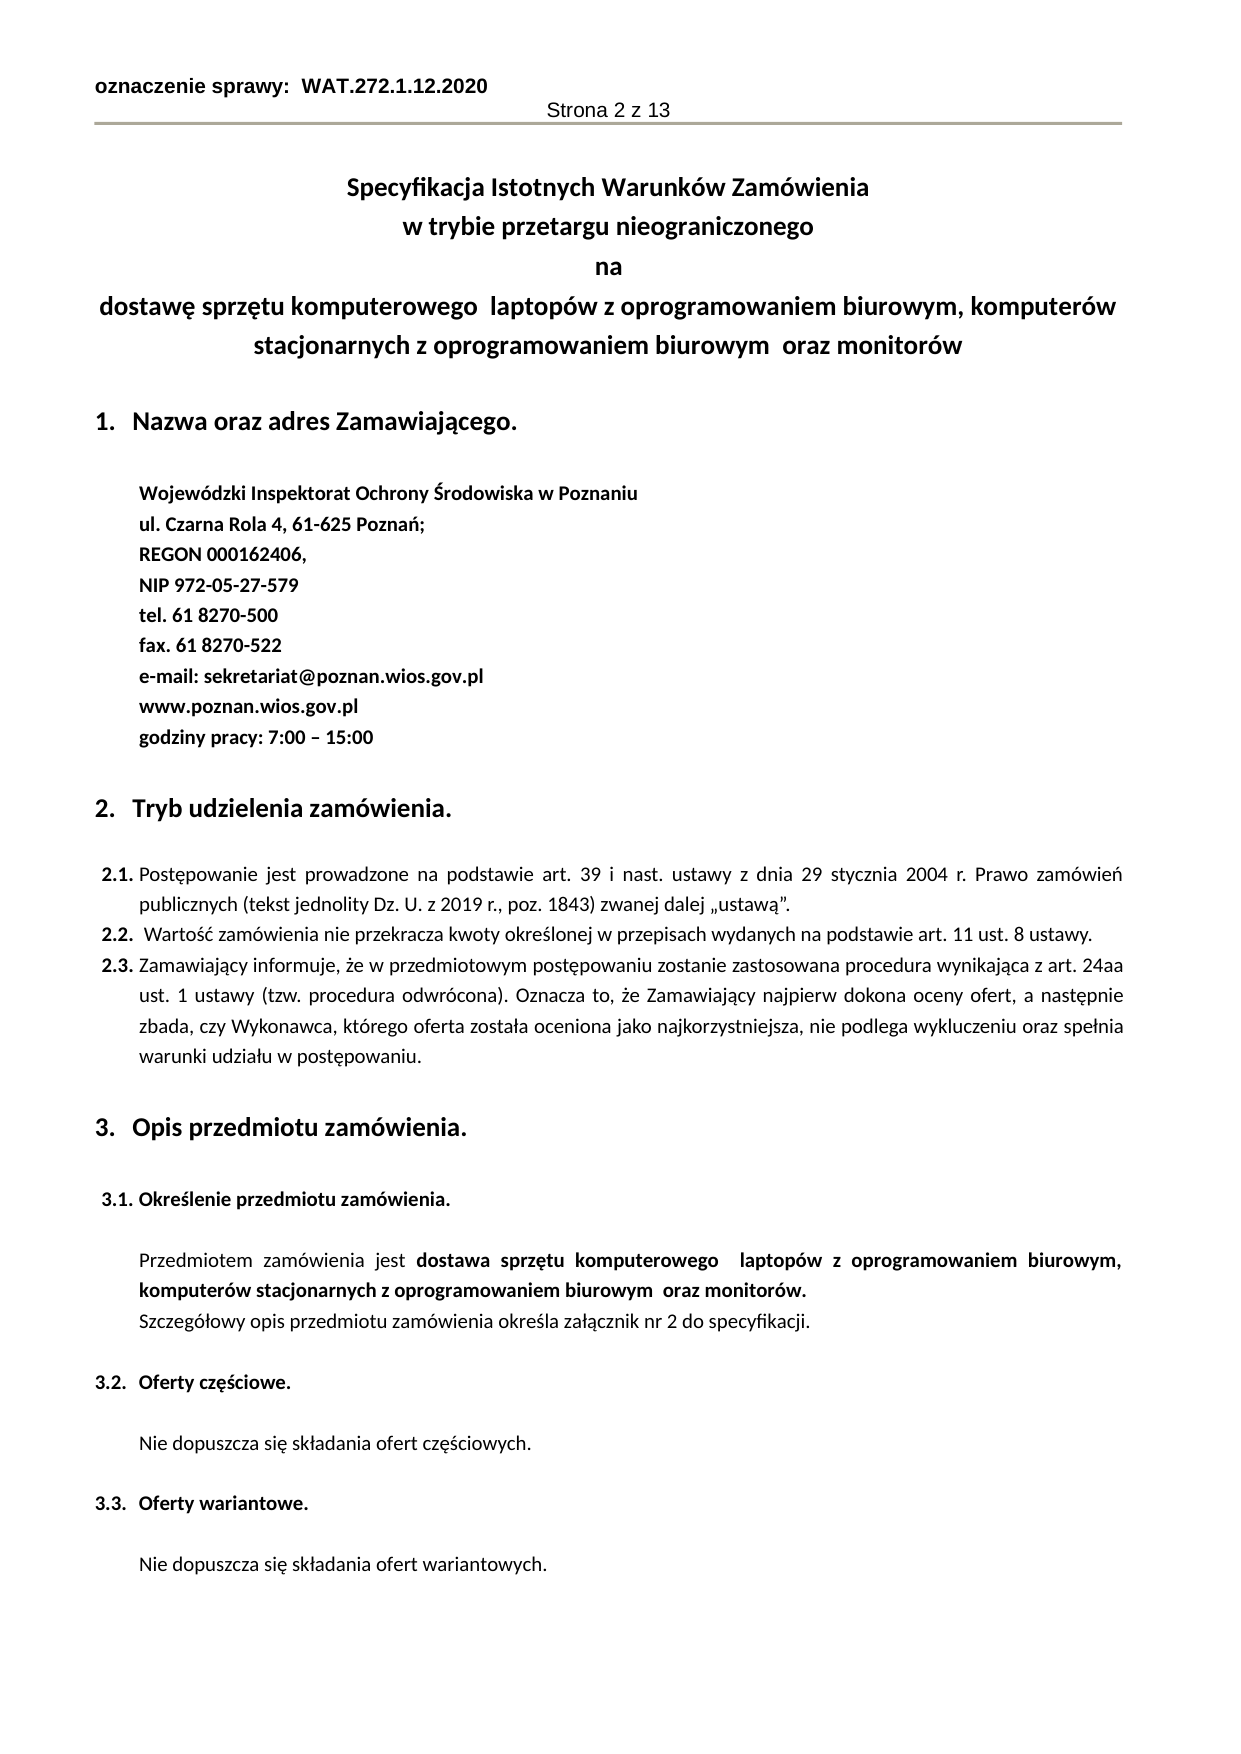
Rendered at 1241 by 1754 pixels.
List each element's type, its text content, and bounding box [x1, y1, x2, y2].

text Szczegółowy opis przedmiotu zamówienia określa załącznik nr 2 do specyfikacji. [139, 1308, 1122, 1333]
list Nie dopuszcza się składania ofert wariantowych. [139, 1551, 1122, 1577]
text REGON 000162406, [139, 541, 1122, 567]
text Przedmiotem zamówienia jest dostawa sprzętu komputerowego laptopów z oprogramowaniem biurowym, komputerów stacjonarnych z oprogramowaniem biurowym oraz monitorów. [139, 1247, 1122, 1303]
text tel. 61 8270-500 [139, 602, 1122, 628]
text Wojewódzki Inspektorat Ochrony Środowiska w Poznaniu [139, 481, 1122, 506]
text NIP 972-05-27-579 [139, 572, 1122, 597]
text na [94, 249, 1122, 282]
list Postępowanie jest prowadzone na podstawie art. 39 i nast. ustawy z dnia 29 stycznia 2004 r. Prawo zamówień publicznych (tekst jednolity Dz. U. z 2019 r., poz. 1843) zwanej dalej „ustawą”. [101, 861, 1125, 917]
text e-mail: sekretariat@poznan.wios.gov.pl [139, 663, 1122, 688]
text fax. 61 8270-522 [139, 633, 1122, 658]
text dostawę sprzętu komputerowego laptopów z oprogramowaniem biurowym, komputerów stacjonarnych z oprogramowaniem biurowym oraz monitorów [94, 289, 1122, 361]
list Tryb udzielenia zamówienia. [94, 791, 1122, 824]
text www.poznan.wios.gov.pl [139, 693, 1122, 719]
text w trybie przetargu nieograniczonego [94, 209, 1122, 242]
text Specyfikacja Istotnych Warunków Zamówienia [94, 170, 1122, 203]
text godziny pracy: 7:00 – 15:00 [139, 724, 1122, 749]
list 3.2. Oferty częściowe. [94, 1369, 1122, 1394]
list Wartość zamówienia nie przekracza kwoty określonej w przepisach wydanych na podstawie art. 11 ust. 8 ustawy. [101, 922, 1125, 947]
list Określenie przedmiotu zamówienia. [101, 1186, 1122, 1212]
list Zamawiający informuje, że w przedmiotowym postępowaniu zostanie zastosowana procedura wynikająca z art. 24aa ust. 1 ustawy (tzw. procedura odwrócona). Oznacza to, że Zamawiający najpierw dokona oceny ofert, a następnie zbada, czy Wykonawca, którego oferta została oceniona jako najkorzystniejsza, nie podlega wykluczeniu oraz spełnia warunki udziału w postępowaniu. [101, 952, 1125, 1069]
list Nazwa oraz adres Zamawiającego. [94, 404, 1122, 437]
text ul. Czarna Rola 4, 61-625 Poznań; [139, 511, 1122, 536]
list 3.3. Oferty wariantowe. [94, 1491, 1122, 1516]
list Nie dopuszcza się składania ofert częściowych. [139, 1430, 1122, 1455]
list Opis przedmiotu zamówienia. [94, 1110, 1122, 1143]
